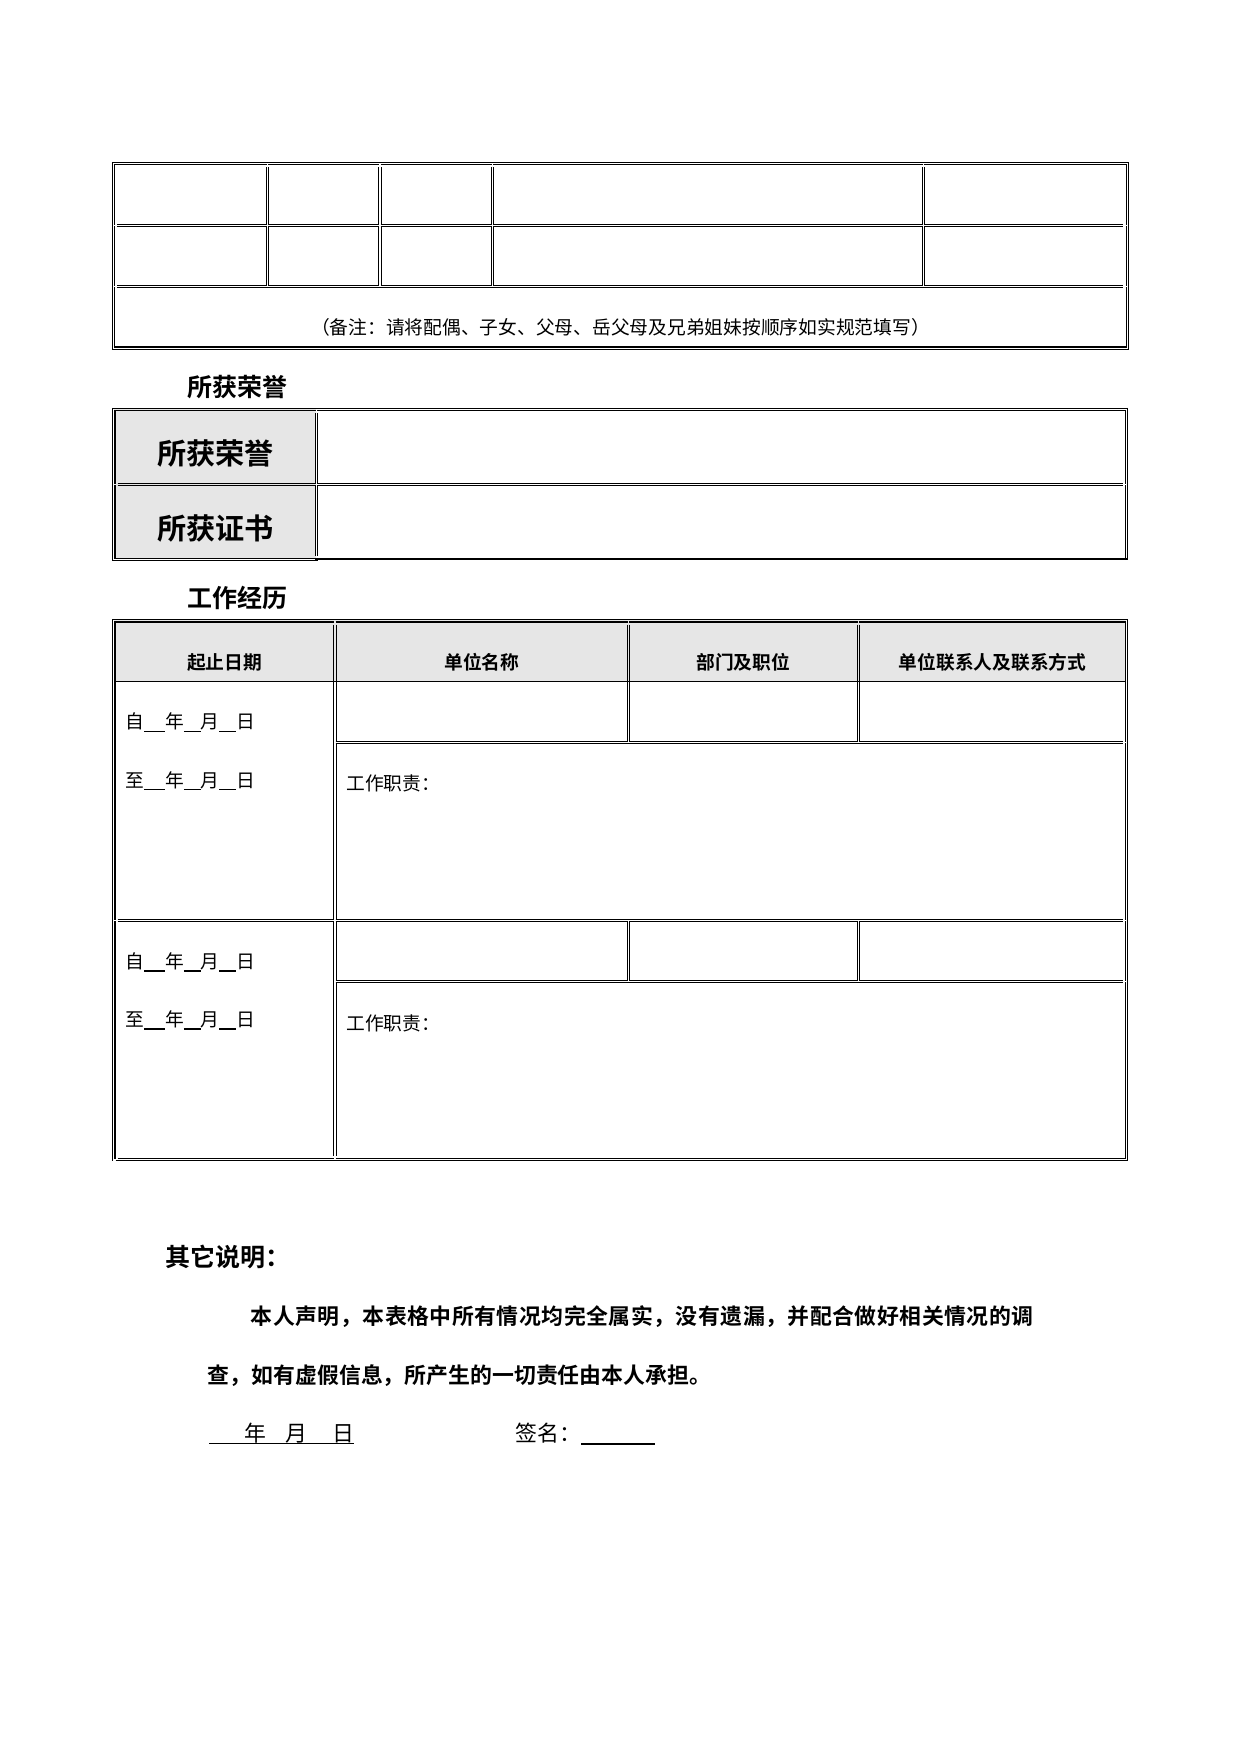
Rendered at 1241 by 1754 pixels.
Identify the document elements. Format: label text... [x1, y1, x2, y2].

table_cell （备注：请将配偶、子女、父母、岳父母及兄弟姐妹按顺序如实规范填写） [113, 285, 1127, 346]
table_cell [269, 227, 378, 285]
table_cell [337, 682, 627, 741]
table_cell 所获证书 [114, 483, 316, 558]
text 本人声明，本表格中所有情况均完全属实，没有遗漏，并配合做好相关情况的调查，如有虚假信息，所产生的一切责任由本人承担。 [208, 1278, 1034, 1395]
table_cell [924, 165, 1126, 223]
table_header 单位联系人及联系方式 [858, 622, 1125, 681]
table_header 起止日期 [114, 620, 335, 681]
table_header 所获荣誉 [116, 411, 316, 483]
table_cell [382, 227, 491, 285]
table_cell [860, 919, 1125, 980]
text 所获荣誉 [187, 350, 1053, 408]
table_cell [115, 224, 266, 285]
text 其它说明： [131, 1220, 1053, 1278]
table_cell [380, 165, 492, 223]
table_cell 自 年 月 日 至 年 月 日 [116, 919, 335, 1158]
table_cell [494, 227, 922, 285]
table_cell [630, 922, 857, 980]
table_cell [493, 163, 924, 223]
table_cell 工作职责： [335, 980, 1126, 1158]
table_cell [337, 922, 627, 980]
table_cell 自 年 月 日 至 年 月 日 [116, 682, 333, 919]
table_cell 工作职责： [337, 741, 1125, 919]
table_header [316, 411, 1125, 483]
table_cell [860, 682, 1125, 741]
table_cell [630, 682, 857, 741]
table_header 部门及职位 [628, 622, 858, 681]
table_cell [115, 165, 267, 223]
table_header 单位名称 [335, 622, 628, 681]
table_cell [268, 163, 380, 223]
text 年 月 日 签名： [187, 1395, 1053, 1453]
table_cell [925, 224, 1126, 285]
text 工作经历 [187, 561, 1053, 619]
table_cell [316, 483, 1126, 558]
